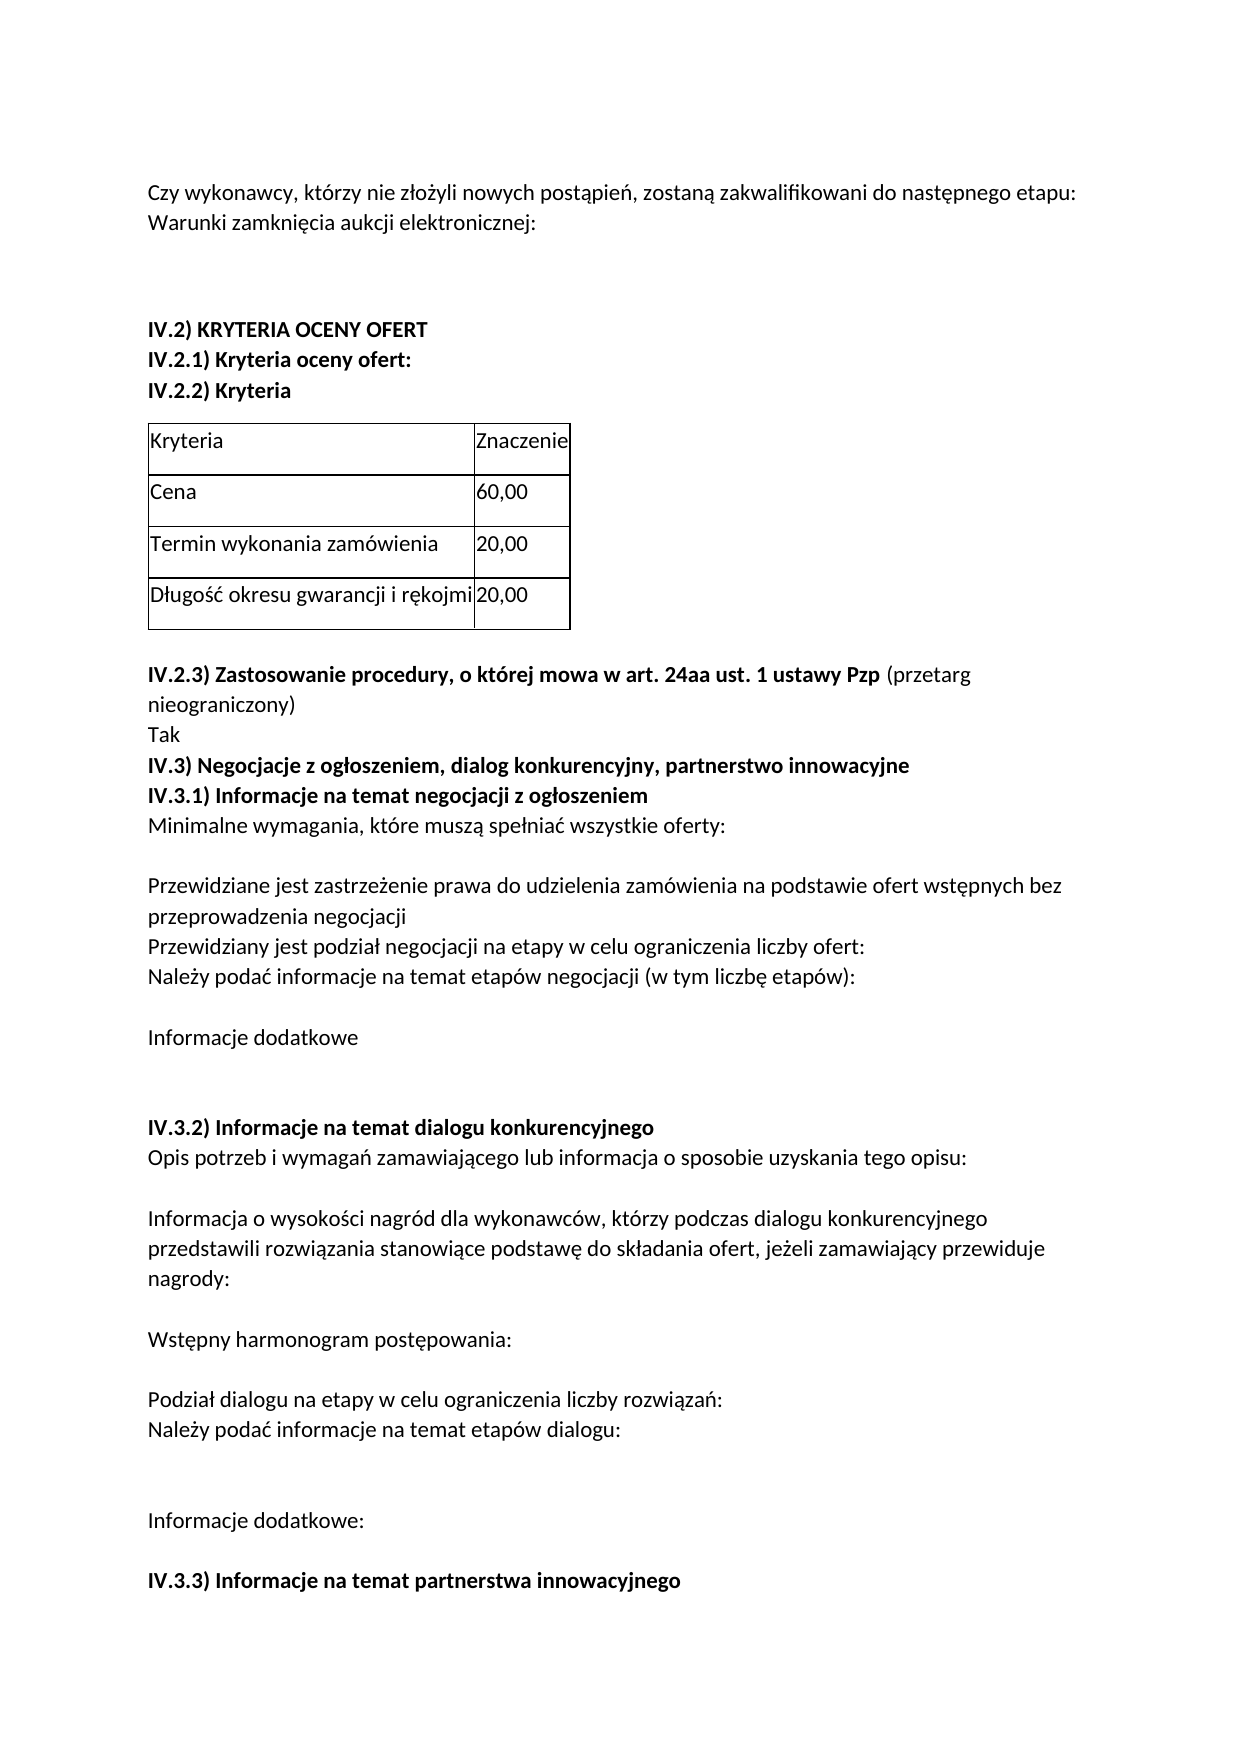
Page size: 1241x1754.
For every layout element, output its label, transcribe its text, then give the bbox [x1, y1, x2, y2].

table_cell 20,00 [475, 527, 569, 577]
table_cell Termin wykonania zamówienia [149, 527, 474, 577]
table_cell Cena [149, 476, 474, 526]
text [148, 630, 1093, 1594]
table_header Znaczenie [475, 424, 569, 474]
text IV.2) KRYTERIA OCENY OFERT IV.2.1) Kryteria oceny ofert: IV.2.2) Kryteria [148, 285, 1093, 404]
table_cell 60,00 [475, 476, 569, 526]
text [148, 148, 1093, 266]
table_header Kryteria [149, 424, 474, 474]
table_cell 20,00 [475, 579, 569, 628]
table_cell Długość okresu gwarancji i rękojmi [149, 579, 474, 628]
